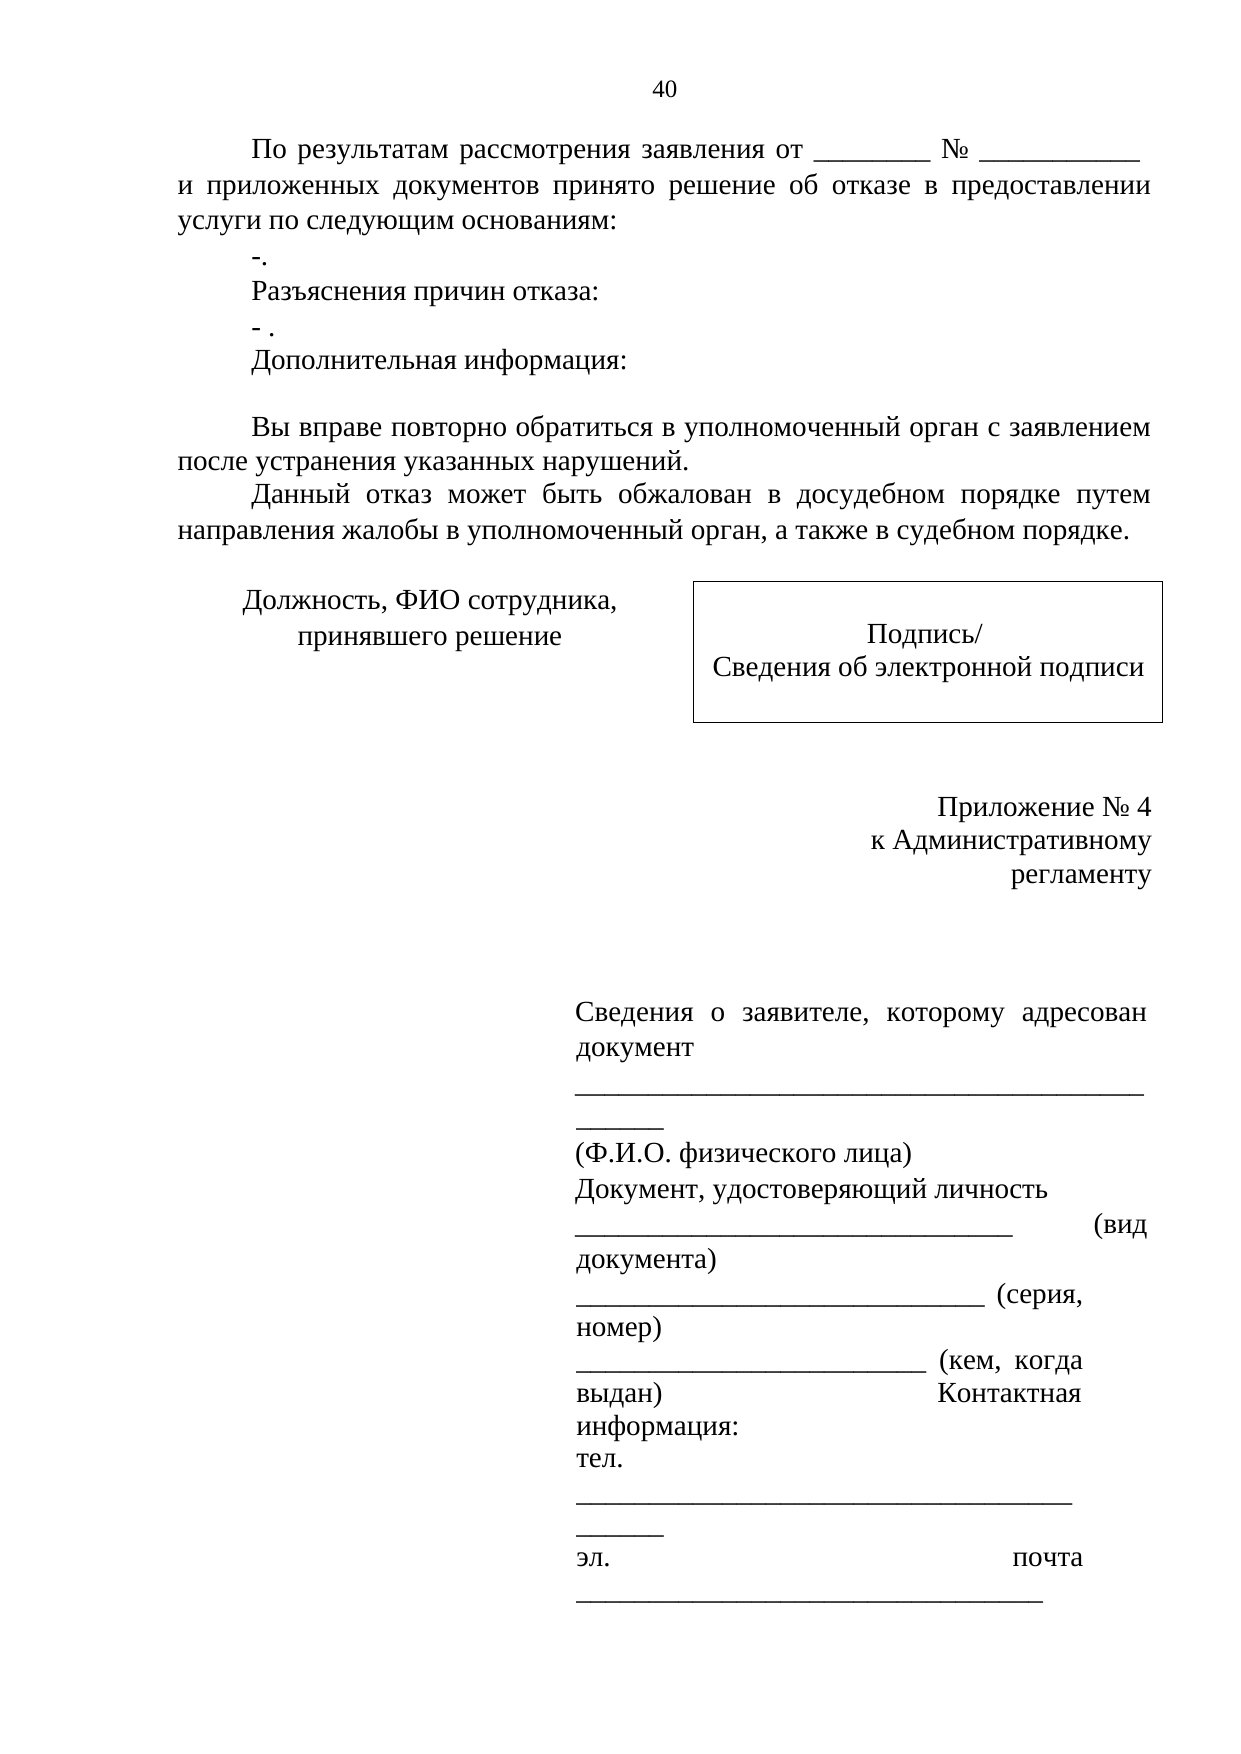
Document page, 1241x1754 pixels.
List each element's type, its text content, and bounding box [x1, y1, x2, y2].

text - . [177, 309, 1152, 342]
table_header Подпись/ Сведения об электронной подписи [694, 582, 1162, 722]
text Разъяснения причин отказа: [177, 273, 1152, 307]
text Дополнительная информация: [177, 342, 1152, 376]
text тел. ________________________________________ [576, 1441, 1083, 1540]
text -. [177, 238, 1152, 271]
text к Административному регламенту [805, 823, 1152, 889]
text эл. почта ________________________________ [576, 1540, 1083, 1606]
text Приложение № 4 [177, 789, 1152, 823]
text Вы вправе повторно обратиться в уполномоченный орган с заявлением после устранения указанных нарушений. [177, 409, 1152, 477]
text ______________________________ (вид документа) [575, 1207, 1147, 1275]
text Данный отказ может быть обжалован в досудебном порядке путем направления жалобы в уполномоченный орган, а также в судебном порядке. [177, 477, 1152, 546]
text ____________________________ (серия, номер) ________________________ (кем, когда выдан) Контактная информация: [576, 1277, 1083, 1441]
text Документ, удостоверяющий личность [575, 1171, 1147, 1204]
text _____________________________________________ [575, 1065, 1147, 1133]
text Сведения о заявителе, которому адресован документ [575, 994, 1147, 1062]
text По результатам рассмотрения заявления от ________ № ___________ и приложенных документов принято решение об отказе в предоставлении услуги по следующим основаниям: [177, 131, 1152, 236]
text (Ф.И.О. физического лица) [575, 1135, 1147, 1168]
table_header Должность, ФИО сотрудника, принявшего решение [166, 581, 693, 722]
